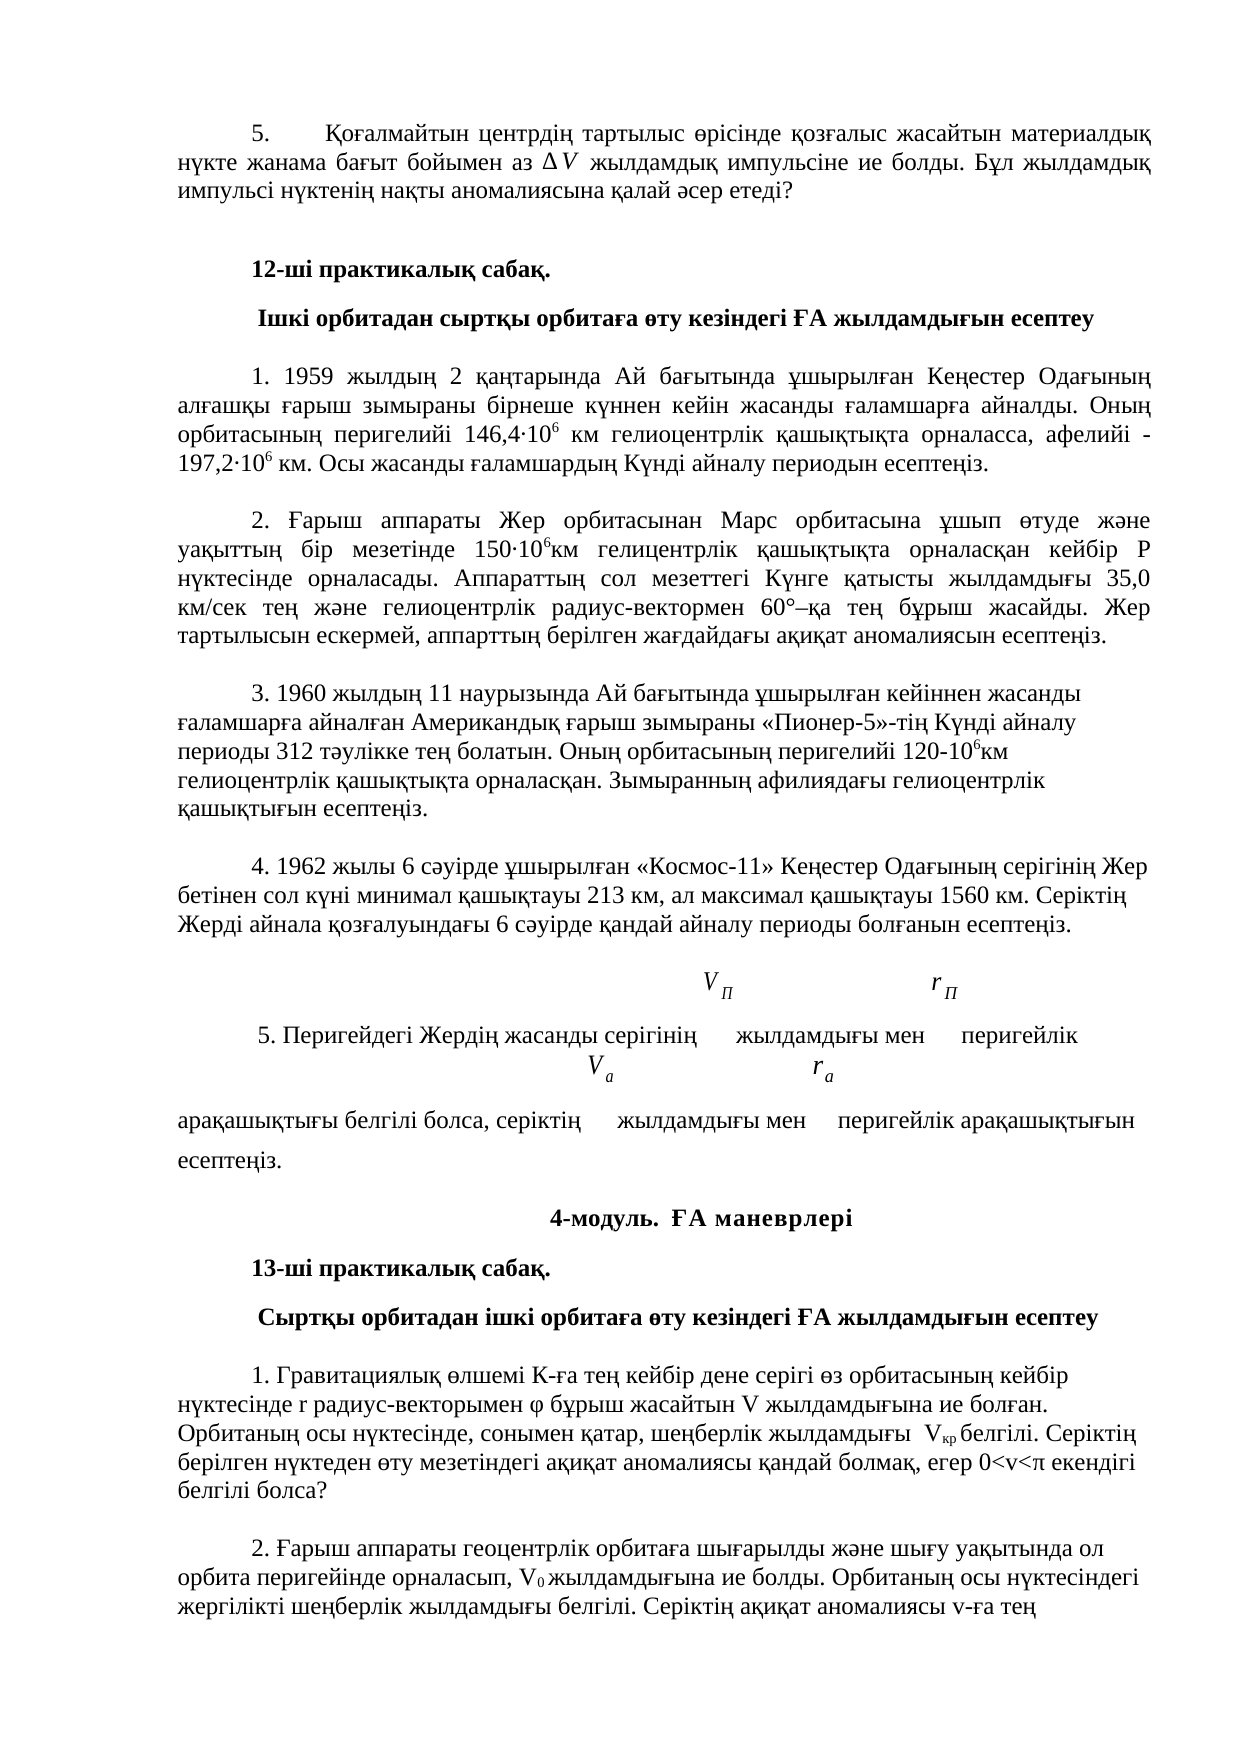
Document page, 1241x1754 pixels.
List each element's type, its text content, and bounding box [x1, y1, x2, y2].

text 2. Ғарыш аппараты Жер орбитасынан Марс орбитасына ұшып өтуде және уақыттың бір мезетінде 150∙106км гелицентрлік қашықтықта орналасқан кейбір Р нүктесінде орналасады. Аппараттың сол мезеттегі Күнге қатысты жылдамдығы 35,0 км/сек тең және гелиоцентрлік радиус-вектормен 60°–қа тең бұрыш жасайды. Жер тартылысын ескермей, аппарттың берілген жағдайдағы ақиқат аномалиясын есептеңіз. [177, 506, 1152, 649]
list Қоғалмайтын центрдің тартылыс өрісінде қозғалыс жасайтын материалдық нүкте жанама бағыт бойымен аз жылдамдық импульсіне ие болды. Бұл жылдамдық импульсі нүктенің нақты аномалиясына қалай әсер етеді? [177, 118, 1152, 204]
text 4. 1962 жылы 6 сәуірде ұшырылған «Космос-11» Кеңестер Одағының серігінің Жер бетінен сол күні минимал қашықтауы 213 км, ал максимал қашықтауы 1560 км. Серіктің Жерді айнала қозғалуындағы 6 сәуірде қандай айналу периоды болғанын есептеңіз. [177, 851, 1152, 938]
text 12-ші практикалық сабақ. [177, 254, 1152, 283]
text 13-ші практикалық сабақ. [177, 1253, 1152, 1282]
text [177, 1533, 1152, 1619]
text 1. Гравитациялық өлшемі К-ға тең кейбір дене серігі өз орбитасының кейбір нүктесінде r радиус-векторымен φ бұрыш жасайтын V жылдамдығына ие болған. Орбитаның осы нүктесінде, сонымен қатар, шеңберлік жылдамдығы Vкр белгілі. Серіктің берілген нүктеден өту мезетіндегі ақиқат аномалиясы қандай болмақ, егер 0˂v˂π екендігі белгілі болса? [177, 1360, 1152, 1504]
text 3. 1960 жылдың 11 наурызында Ай бағытында ұшырылған кейіннен жасанды ғаламшарға айналған Американдық ғарыш зымыраны «Пионер-5»-тің Күнді айналу периоды 312 тәулікке тең болатын. Оның орбитасының перигелийі 120-106км гелиоцентрлік қашықтықта орналасқан. Зымыранның афилиядағы гелиоцентрлік қашықтығын есептеңіз. [177, 678, 1152, 822]
text Ішкі орбитадан сыртқы орбитаға өту кезіндегі ҒА жылдамдығын есептеу [177, 303, 1152, 332]
text Сыртқы орбитадан ішкі орбитаға өту кезіндегі ҒА жылдамдығын есептеу [177, 1302, 1152, 1331]
text 1. 1959 жылдың 2 қаңтарында Ай бағытында ұшырылған Кеңестер Одағының алғашқы ғарыш зымыраны бірнеше күннен кейін жасанды ғаламшарға айналды. Оның орбитасының перигелийі 146,4∙106 км гелиоцентрлік қашықтықта орналасса, афелийі - 197,2∙106 км. Осы жасанды ғаламшардың Күнді айналу периодын есептеңіз. [177, 361, 1152, 476]
text 5. Перигейдегі Жердің жасанды серігінің жылдамдығы мен перигейлік арақашықтығы белгілі болса, серіктің жылдамдығы мен перигейлік арақашықтығын есептеңіз. [177, 967, 1152, 1174]
text 4-модуль. ҒА маневрлері [177, 1203, 1152, 1232]
